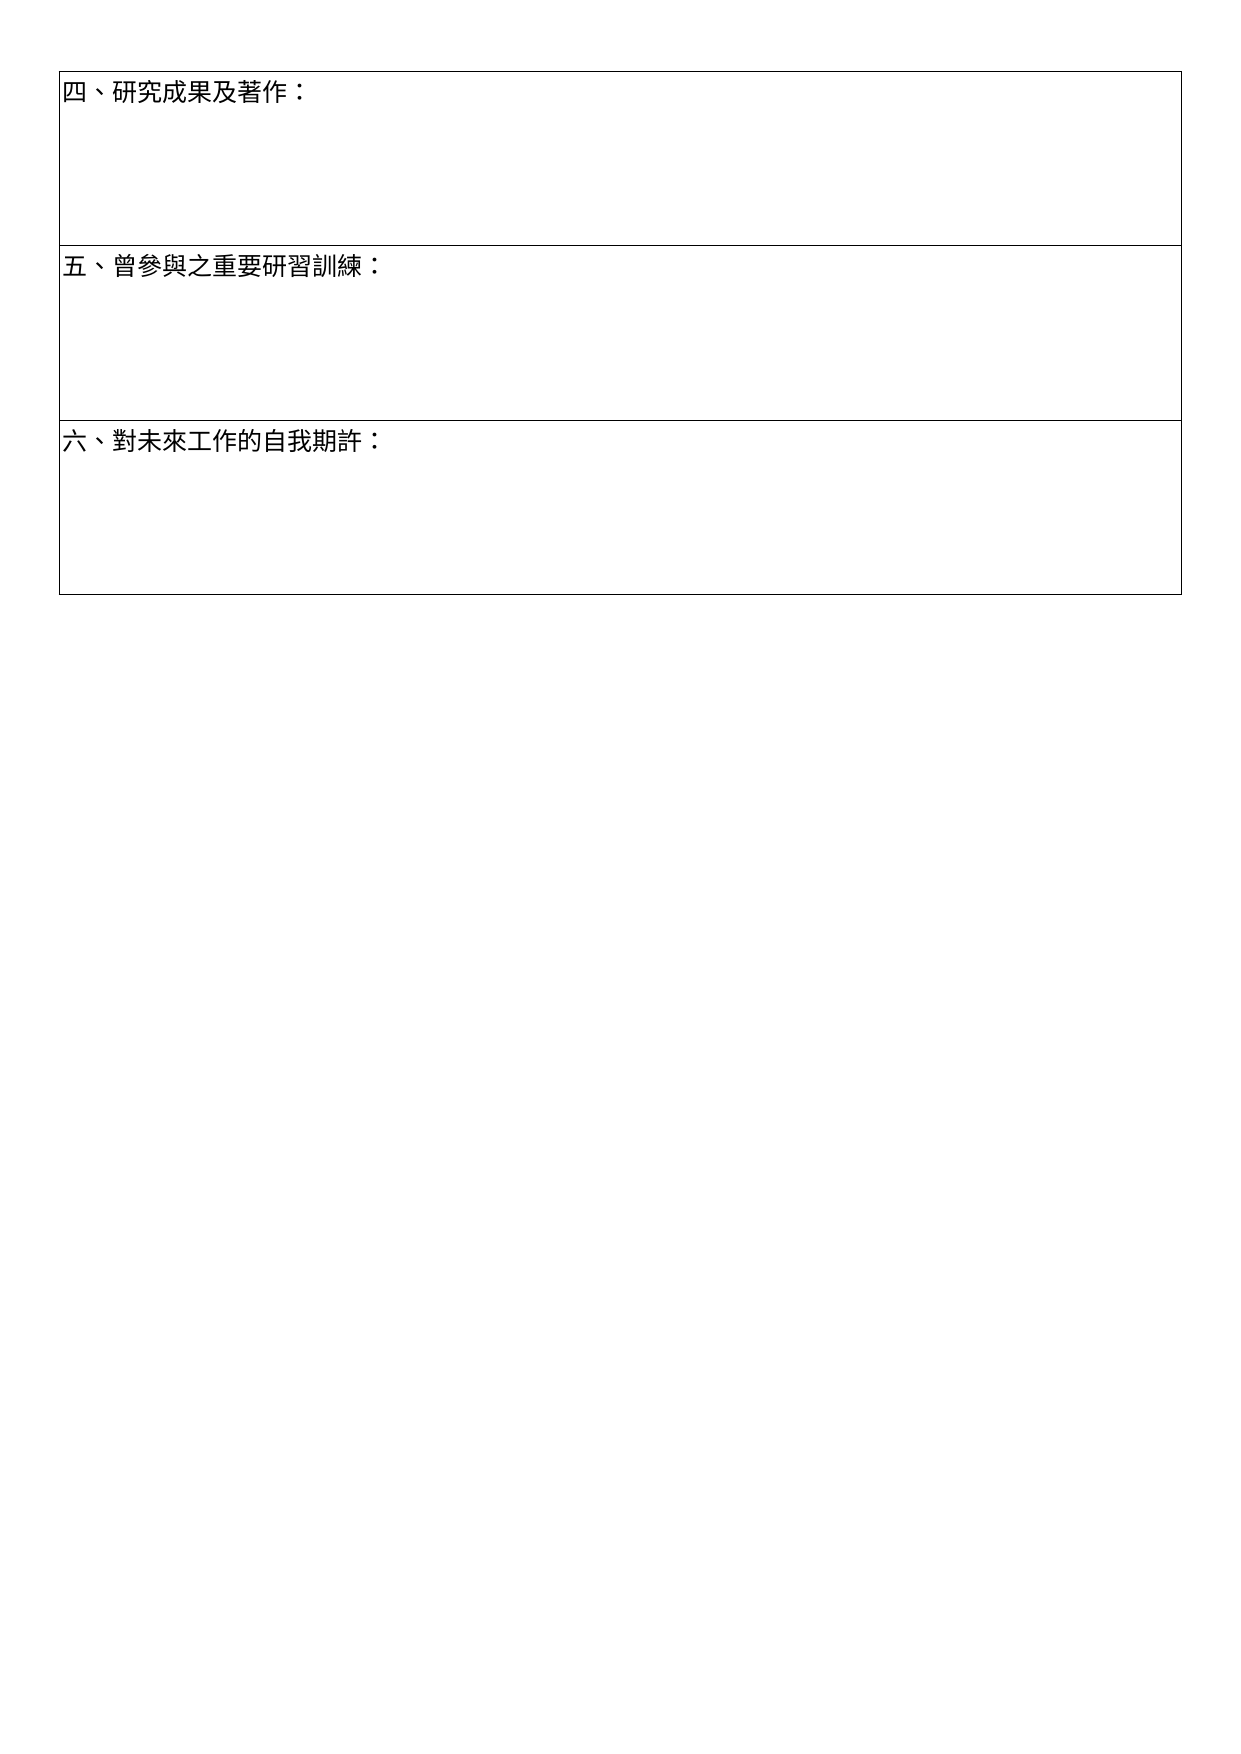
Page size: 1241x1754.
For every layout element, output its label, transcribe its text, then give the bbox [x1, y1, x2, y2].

table_cell 六、對未來工作的自我期許： [60, 421, 1181, 594]
table_cell 四、研究成果及著作： [60, 72, 1181, 245]
table_cell 五、曾參與之重要研習訓練： [60, 246, 1181, 419]
